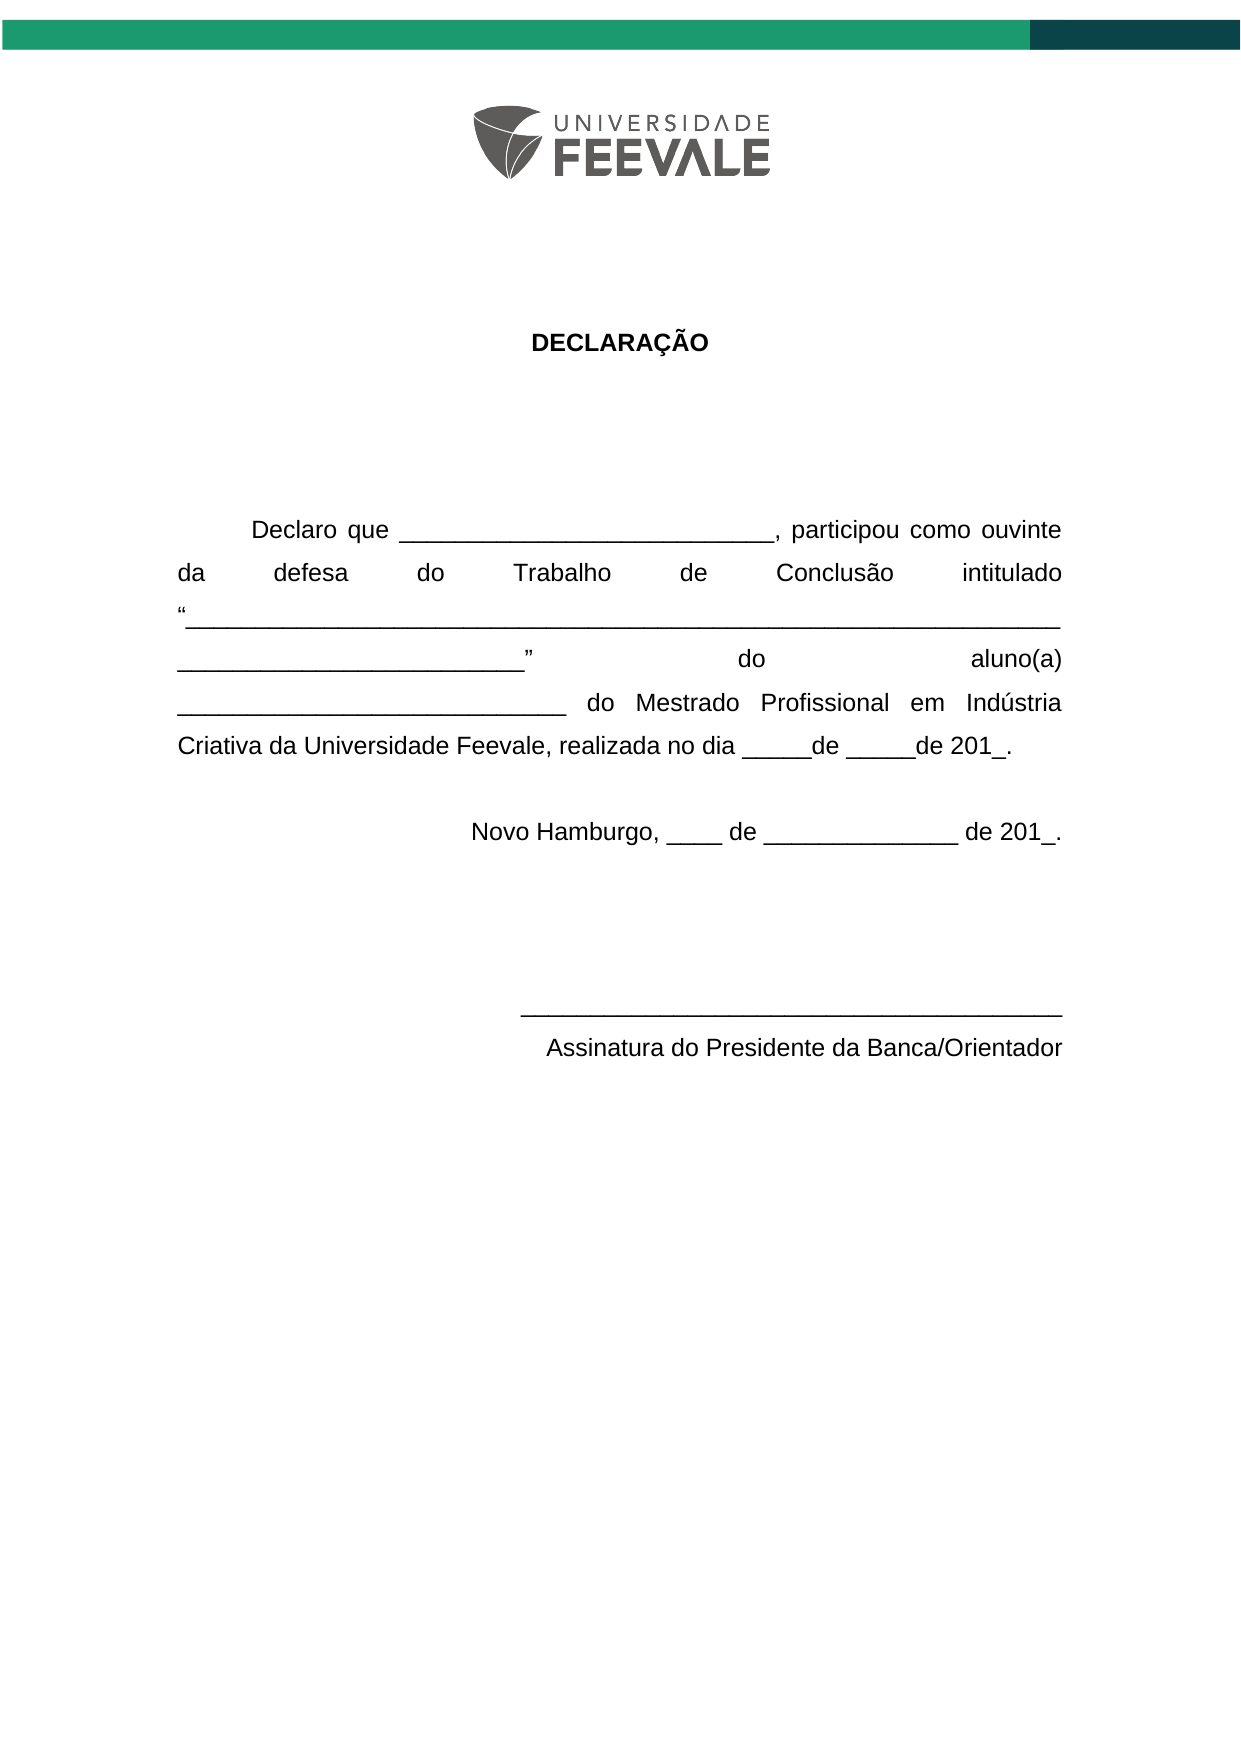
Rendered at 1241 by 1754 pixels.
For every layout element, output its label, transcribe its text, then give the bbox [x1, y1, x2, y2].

text _______________________________________ [177, 989, 1063, 1018]
picture [2, 19, 1241, 198]
text Novo Hamburgo, ____ de ______________ de 201_. [177, 817, 1063, 846]
text Declaro que ___________________________, participou como ouvinte da defesa do Trabalho de Conclusão intitulado “________________________________________________________________________________________” do aluno(a) ____________________________ do Mestrado Profissional em Indústria Criativa da Universidade Feevale, realizada no dia _____de _____de 201_. [177, 515, 1063, 759]
text Assinatura do Presidente da Banca/Orientador [177, 1032, 1063, 1061]
text DECLARAÇÃO [177, 328, 1063, 357]
